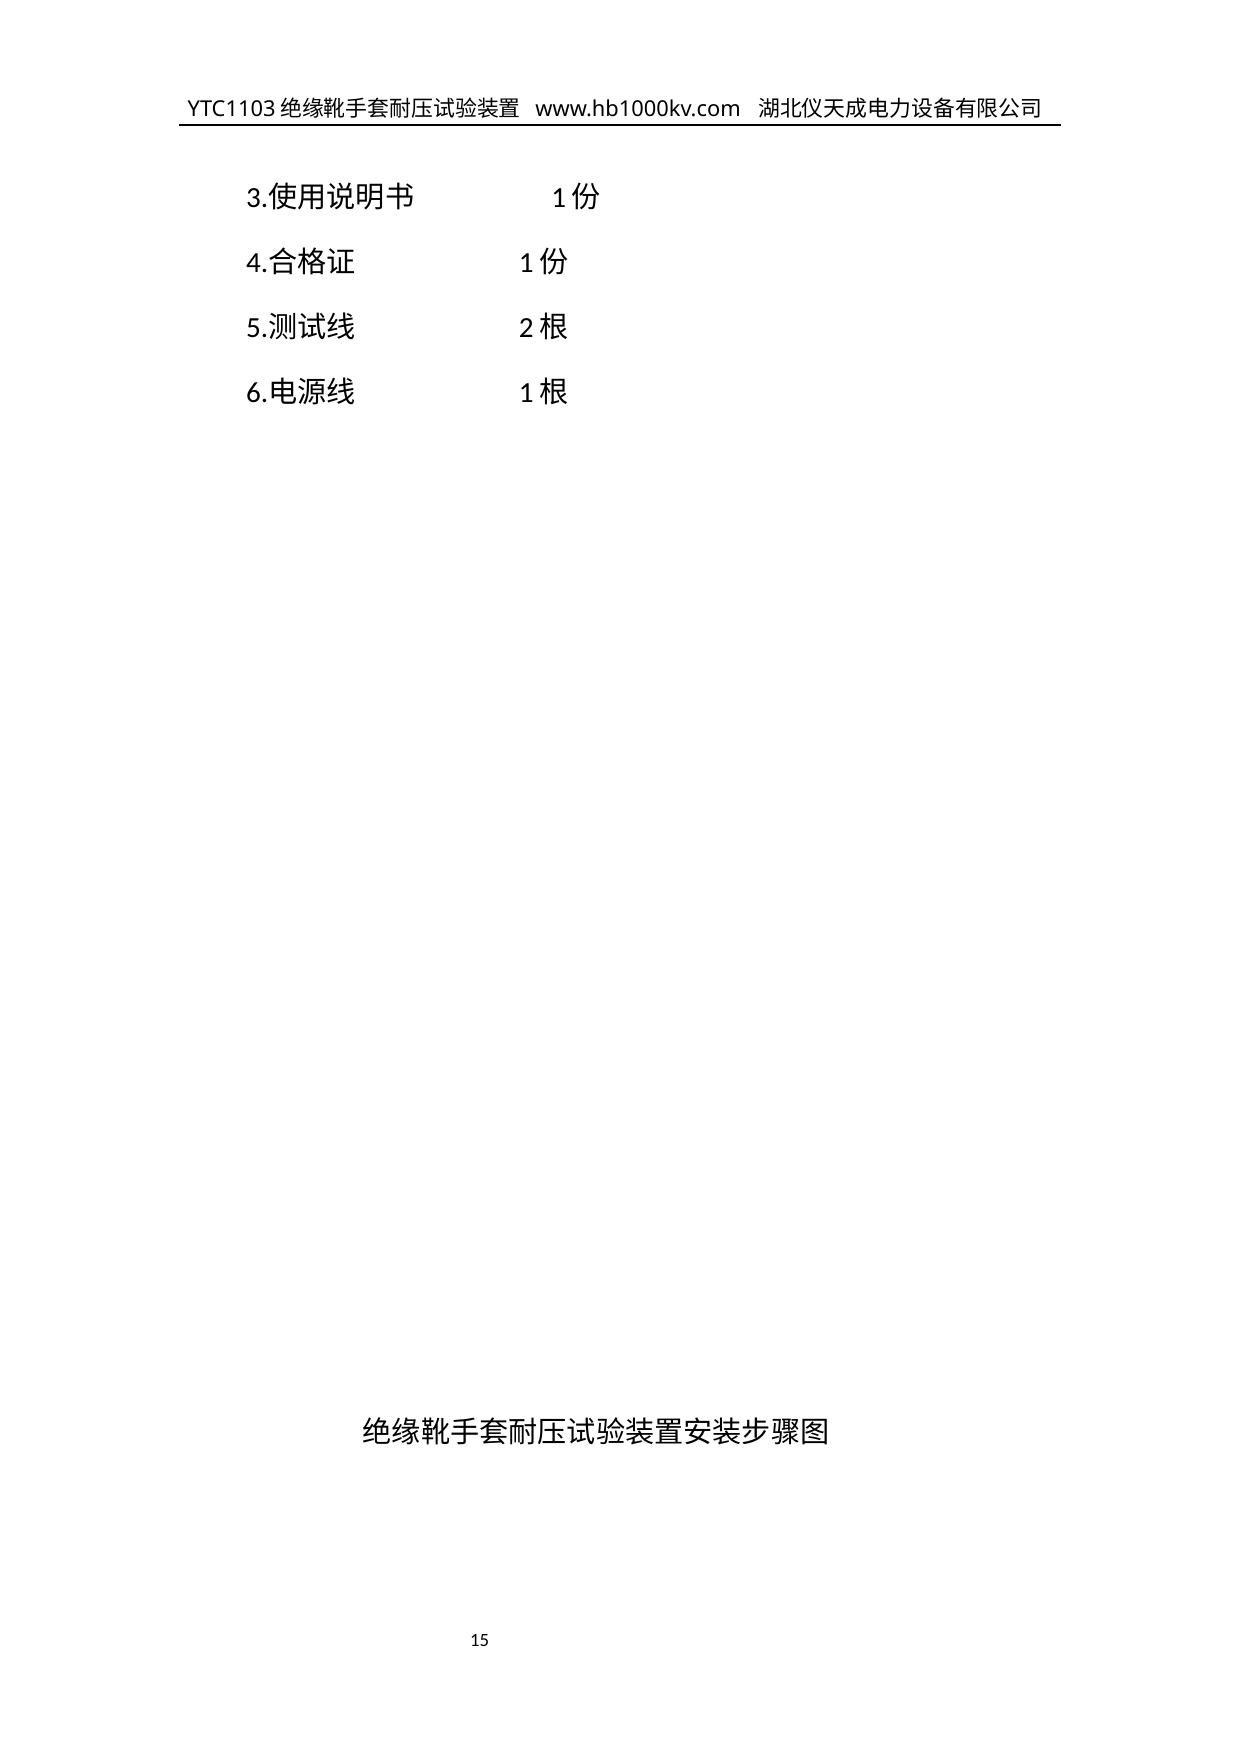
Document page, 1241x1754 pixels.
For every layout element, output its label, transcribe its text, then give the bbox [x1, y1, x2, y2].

text 6.电源线 1根 [246, 357, 1053, 422]
text 绝缘靴手套耐压试验装置安装步骤图 [187, 1397, 1053, 1462]
text 3.使用说明书 1份 [246, 162, 1053, 227]
text 4.合格证 1份 [246, 227, 1053, 292]
text 5.测试线 2根 [246, 292, 1053, 357]
